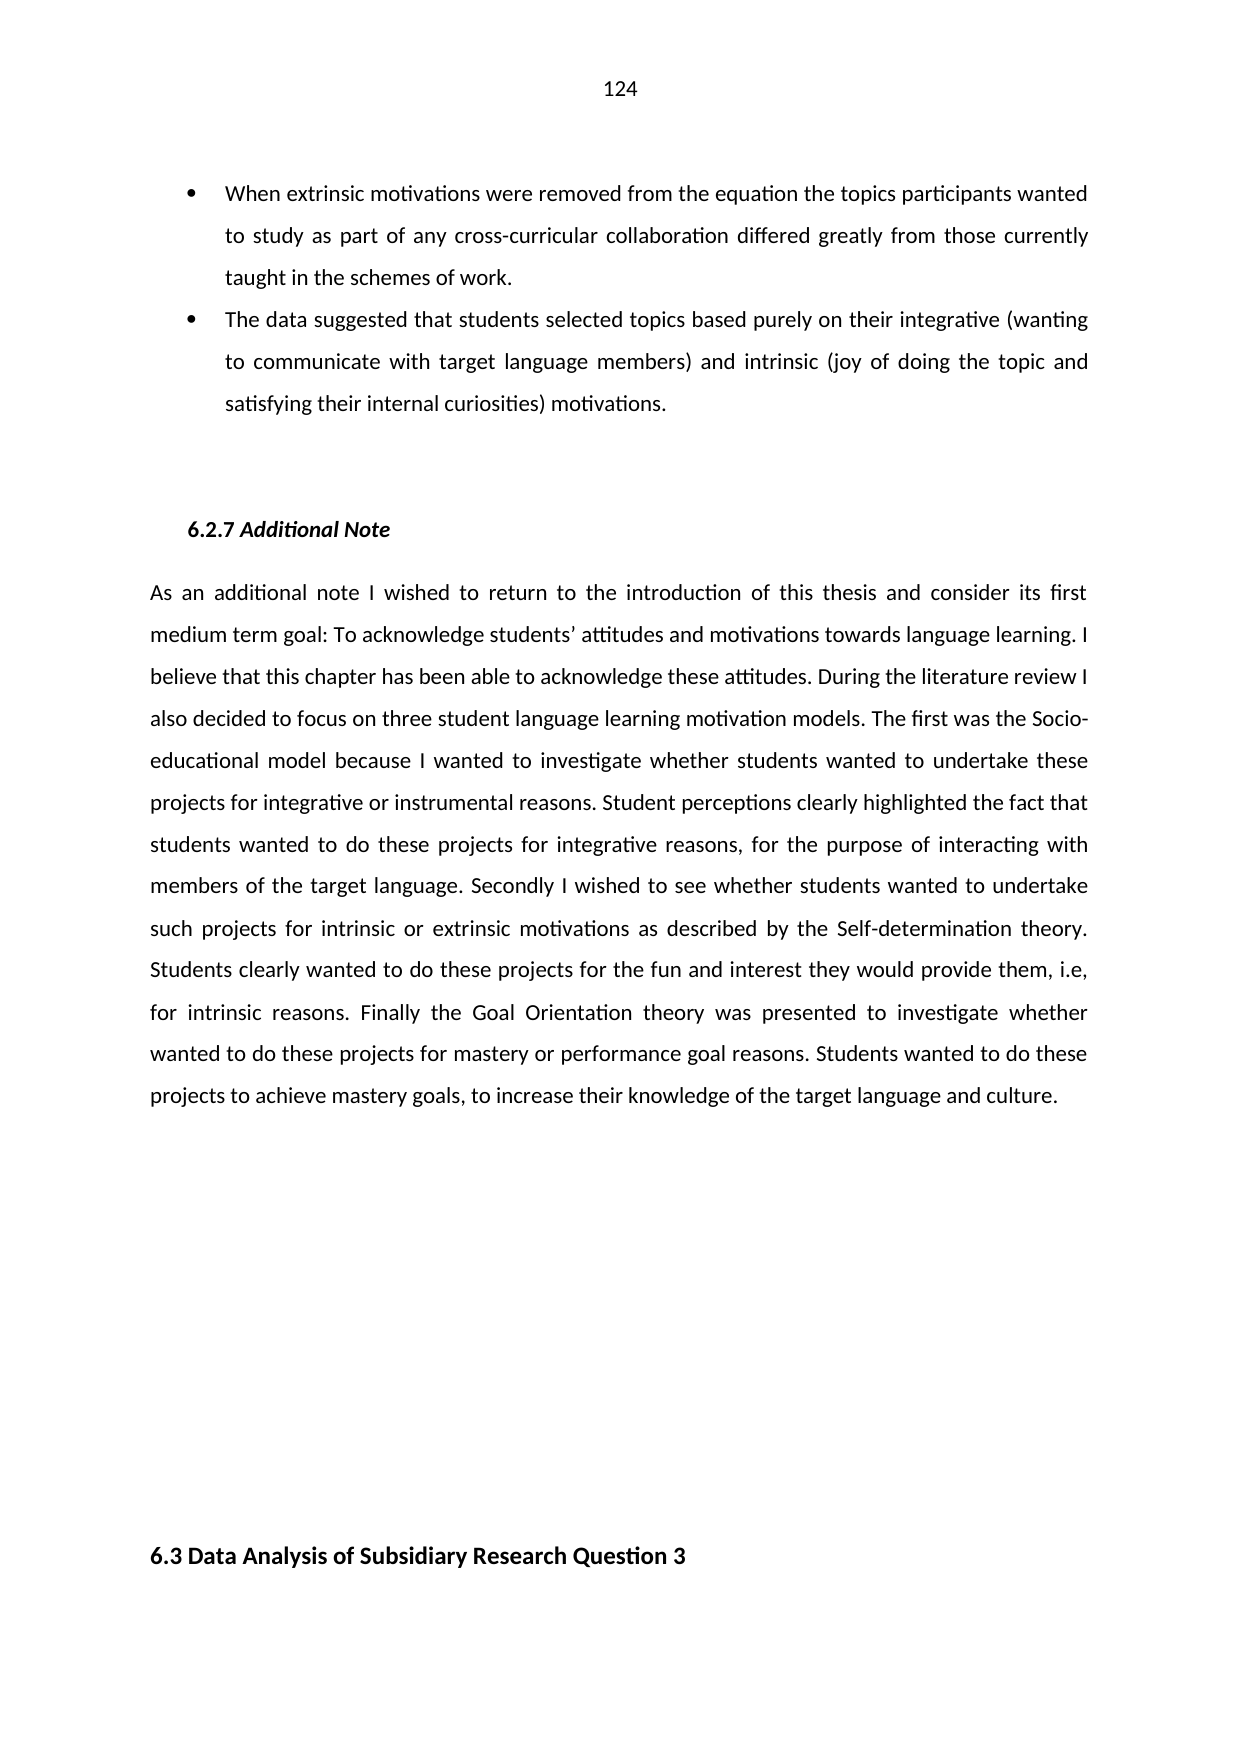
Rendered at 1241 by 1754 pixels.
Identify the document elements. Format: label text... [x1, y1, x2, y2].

list When extrinsic motivations were removed from the equation the topics participants wanted to study as part of any cross-curricular collaboration differed greatly from those currently taught in the schemes of work. [187, 179, 1090, 291]
text 6.2.7 Additional Note [150, 515, 1090, 543]
text 6.3 Data Analysis of Subsidiary Research Question 3 [150, 1540, 1090, 1571]
list The data suggested that students selected topics based purely on their integrative (wanting to communicate with target language members) and intrinsic (joy of doing the topic and satisfying their internal curiosities) motivations. [187, 305, 1090, 417]
text As an additional note I wished to return to the introduction of this thesis and consider its first medium term goal: To acknowledge students’ attitudes and motivations towards language learning. I believe that this chapter has been able to acknowledge these attitudes. During the literature review I also decided to focus on three student language learning motivation models. The first was the Socio-educational model because I wanted to investigate whether students wanted to undertake these projects for integrative or instrumental reasons. Student perceptions clearly highlighted the fact that students wanted to do these projects for integrative reasons, for the purpose of interacting with members of the target language. Secondly I wished to see whether students wanted to undertake such projects for intrinsic or extrinsic motivations as described by the Self-determination theory. Students clearly wanted to do these projects for the fun and interest they would provide them, i.e, for intrinsic reasons. Finally the Goal Orientation theory was presented to investigate whether wanted to do these projects for mastery or performance goal reasons. Students wanted to do these projects to achieve mastery goals, to increase their knowledge of the target language and culture. [150, 578, 1090, 1109]
